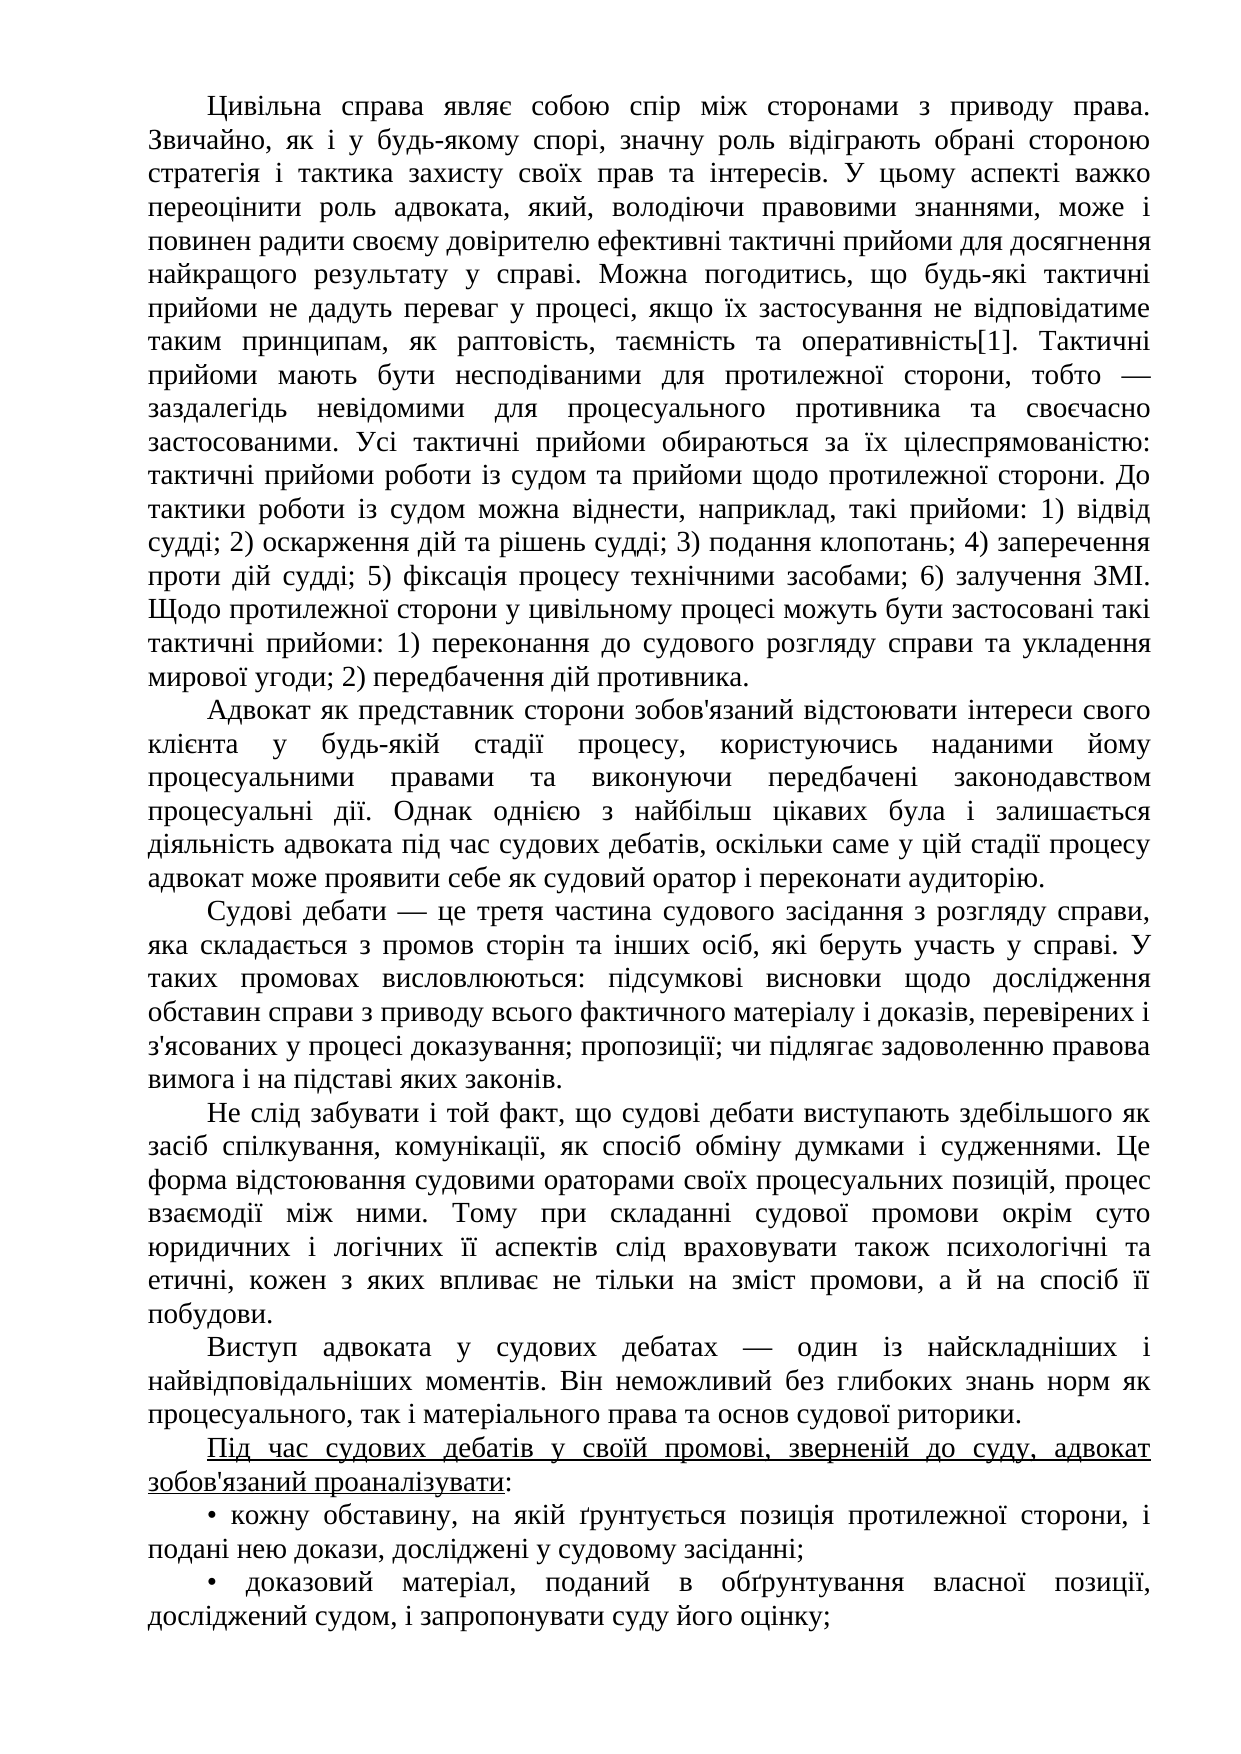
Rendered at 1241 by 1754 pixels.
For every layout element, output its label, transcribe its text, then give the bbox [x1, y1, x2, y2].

text Не слід забувати і той факт, що судові дебати виступають здебільшого як засіб спілкування, комунікації, як спосіб обміну думками і судженнями. Це форма відстоювання судовими ораторами своїх процесуальних позицій, процес взаємодії між ними. Тому при складанні судової промови окрім суто юридичних і логічних її аспектів слід враховувати також психологічні та етичні, кожен з яких впливає не тільки на зміст промови, а й на спосіб її побудови. [148, 1095, 1152, 1329]
text Під час судових дебатів у своїй промові, зверненій до суду, адвокат зобов'язаний проаналізувати: [148, 1430, 1152, 1497]
text Судові дебати — це третя частина судового засідання з розгляду справи, яка складається з промов сторін та інших осіб, які беруть участь у справі. У таких промовах висловлюються: підсумкові висновки щодо дослідження обставин справи з приводу всього фактичного матеріалу і доказів, перевірених і з'ясованих у процесі доказування; пропозиції; чи підлягає задоволенню правова вимога і на підставі яких законів. [148, 893, 1152, 1095]
text Цивільна справа являє собою спір між сторонами з приводу права. Звичайно, як і у будь-якому спорі, значну роль відіграють обрані стороною стратегія і тактика захисту своїх прав та інтересів. У цьому аспекті важко переоцінити роль адвоката, який, володіючи правовими знаннями, може і повинен радити своєму довірителю ефективні тактичні прийоми для досягнення найкращого результату у справі. Можна погодитись, що будь-які тактичні прийоми не дадуть переваг у процесі, якщо їх застосування не відповідатиме таким принципам, як раптовість, таємність та оперативність[1]. Тактичні прийоми мають бути несподіваними для протилежної сторони, тобто — заздалегідь невідомими для процесуального противника та своєчасно застосованими. Усі тактичні прийоми обираються за їх цілеспрямованістю: тактичні прийоми роботи із судом та прийоми щодо протилежної сторони. До тактики роботи із судом можна віднести, наприклад, такі прийоми: 1) відвід судді; 2) оскарження дій та рішень судді; 3) подання клопотань; 4) заперечення проти дій судді; 5) фіксація процесу технічними засобами; 6) залучення ЗМІ. Щодо протилежної сторони у цивільному процесі можуть бути застосовані такі тактичні прийоми: 1) переконання до судового розгляду справи та укладення мирової угоди; 2) передбачення дій противника. [148, 88, 1152, 692]
text Виступ адвоката у судових дебатах — один із найскладніших і найвідповідальніших моментів. Він неможливий без глибоких знань норм як процесуального, так і матеріального права та основ судової риторики. [148, 1329, 1152, 1430]
text Адвокат як представник сторони зобов'язаний відстоювати інтереси свого клієнта у будь-якій стадії процесу, користуючись наданими йому процесуальними правами та виконуючи передбачені законодавством процесуальні дії. Однак однією з найбільш цікавих була і залишається діяльність адвоката під час судових дебатів, оскільки саме у цій стадії процесу адвокат може проявити себе як судовий оратор і переконати аудиторію. [148, 692, 1152, 893]
text • доказовий матеріал, поданий в обґрунтування власної позиції, досліджений судом, і запропонувати суду його оцінку; [148, 1564, 1152, 1631]
text • кожну обставину, на якій ґрунтується позиція протилежної сторони, і подані нею докази, досліджені у судовому засіданні; [148, 1497, 1152, 1564]
